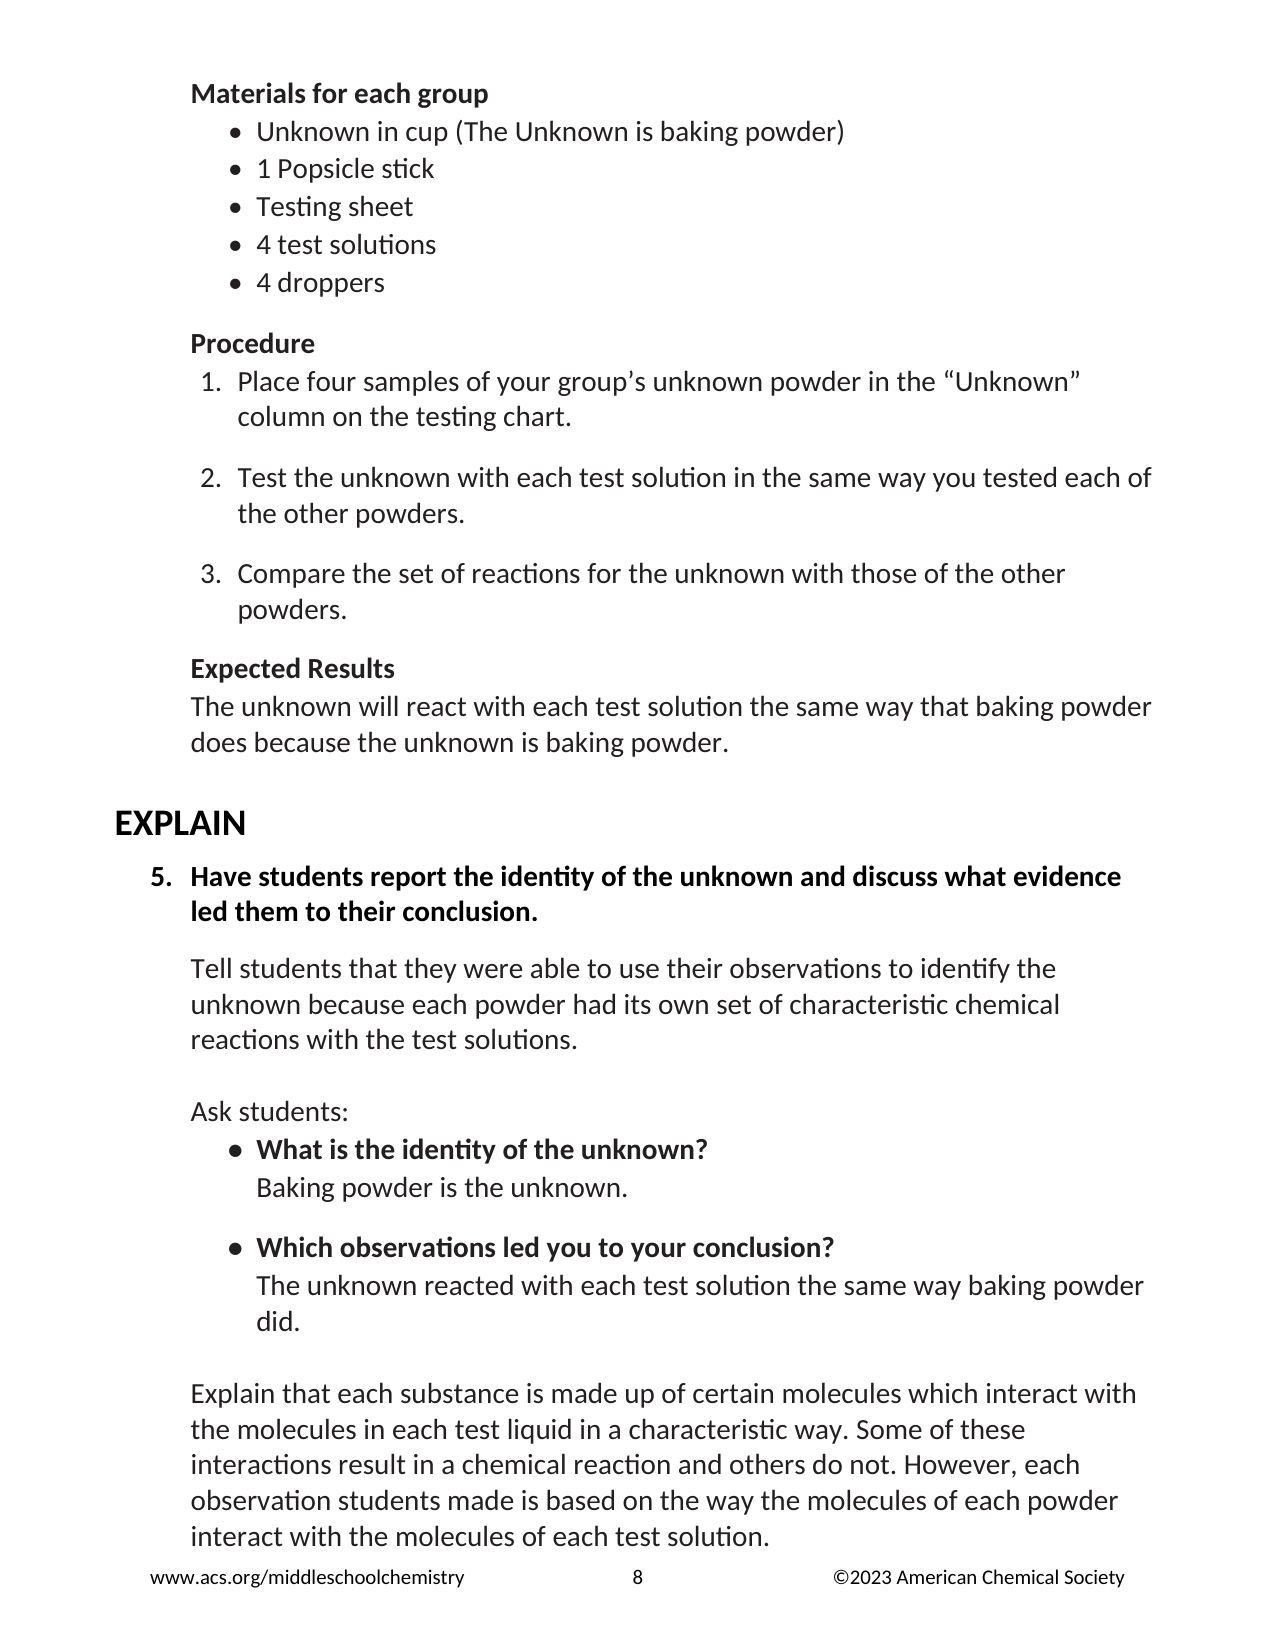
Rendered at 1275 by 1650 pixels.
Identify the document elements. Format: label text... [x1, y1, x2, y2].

list Place four samples of your group’s unknown powder in the “Unknown” column on the testing chart. [200, 363, 1119, 434]
text Explain that each substance is made up of certain molecules which interact with the molecules in each test liquid in a characteristic way. Some of these interactions result in a chemical reaction and others do not. However, each observation students made is based on the way the molecules of each powder interact with the molecules of each test solution. [190, 1375, 1170, 1553]
text Tell students that they were able to use their observations to identify the unknown because each powder had its own set of characteristic chemical reactions with the test solutions. [190, 950, 1105, 1057]
list Testing sheet [228, 188, 1170, 224]
subtitle What is the identity of the unknown? [228, 1131, 1170, 1167]
list 4 test solutions [228, 226, 1170, 262]
subtitle Procedure [190, 325, 1170, 361]
list 4 droppers [228, 264, 1170, 300]
list 1 Popsicle stick [228, 151, 1170, 186]
list Test the unknown with each test solution in the same way you tested each of the other powders. [200, 459, 1156, 530]
text The unknown will react with each test solution the same way that baking powder does because the unknown is baking powder. [190, 688, 1170, 759]
subtitle Materials for each group [190, 75, 1170, 111]
list Unknown in cup (The Unknown is baking powder) [228, 113, 1170, 148]
text The unknown reacted with each test solution the same way baking powder did. [256, 1267, 1170, 1339]
subtitle Expected Results [190, 650, 1170, 686]
text Baking powder is the unknown. [256, 1169, 1170, 1204]
text EXPLAIN [114, 799, 1170, 845]
subtitle Have students report the identity of the unknown and discuss what evidence led them to their conclusion. [150, 858, 1153, 929]
subtitle Which observations led you to your conclusion? [228, 1229, 1170, 1265]
list Compare the set of reactions for the unknown with those of the other powders. [200, 555, 1170, 627]
text Ask students: [190, 1093, 1170, 1129]
